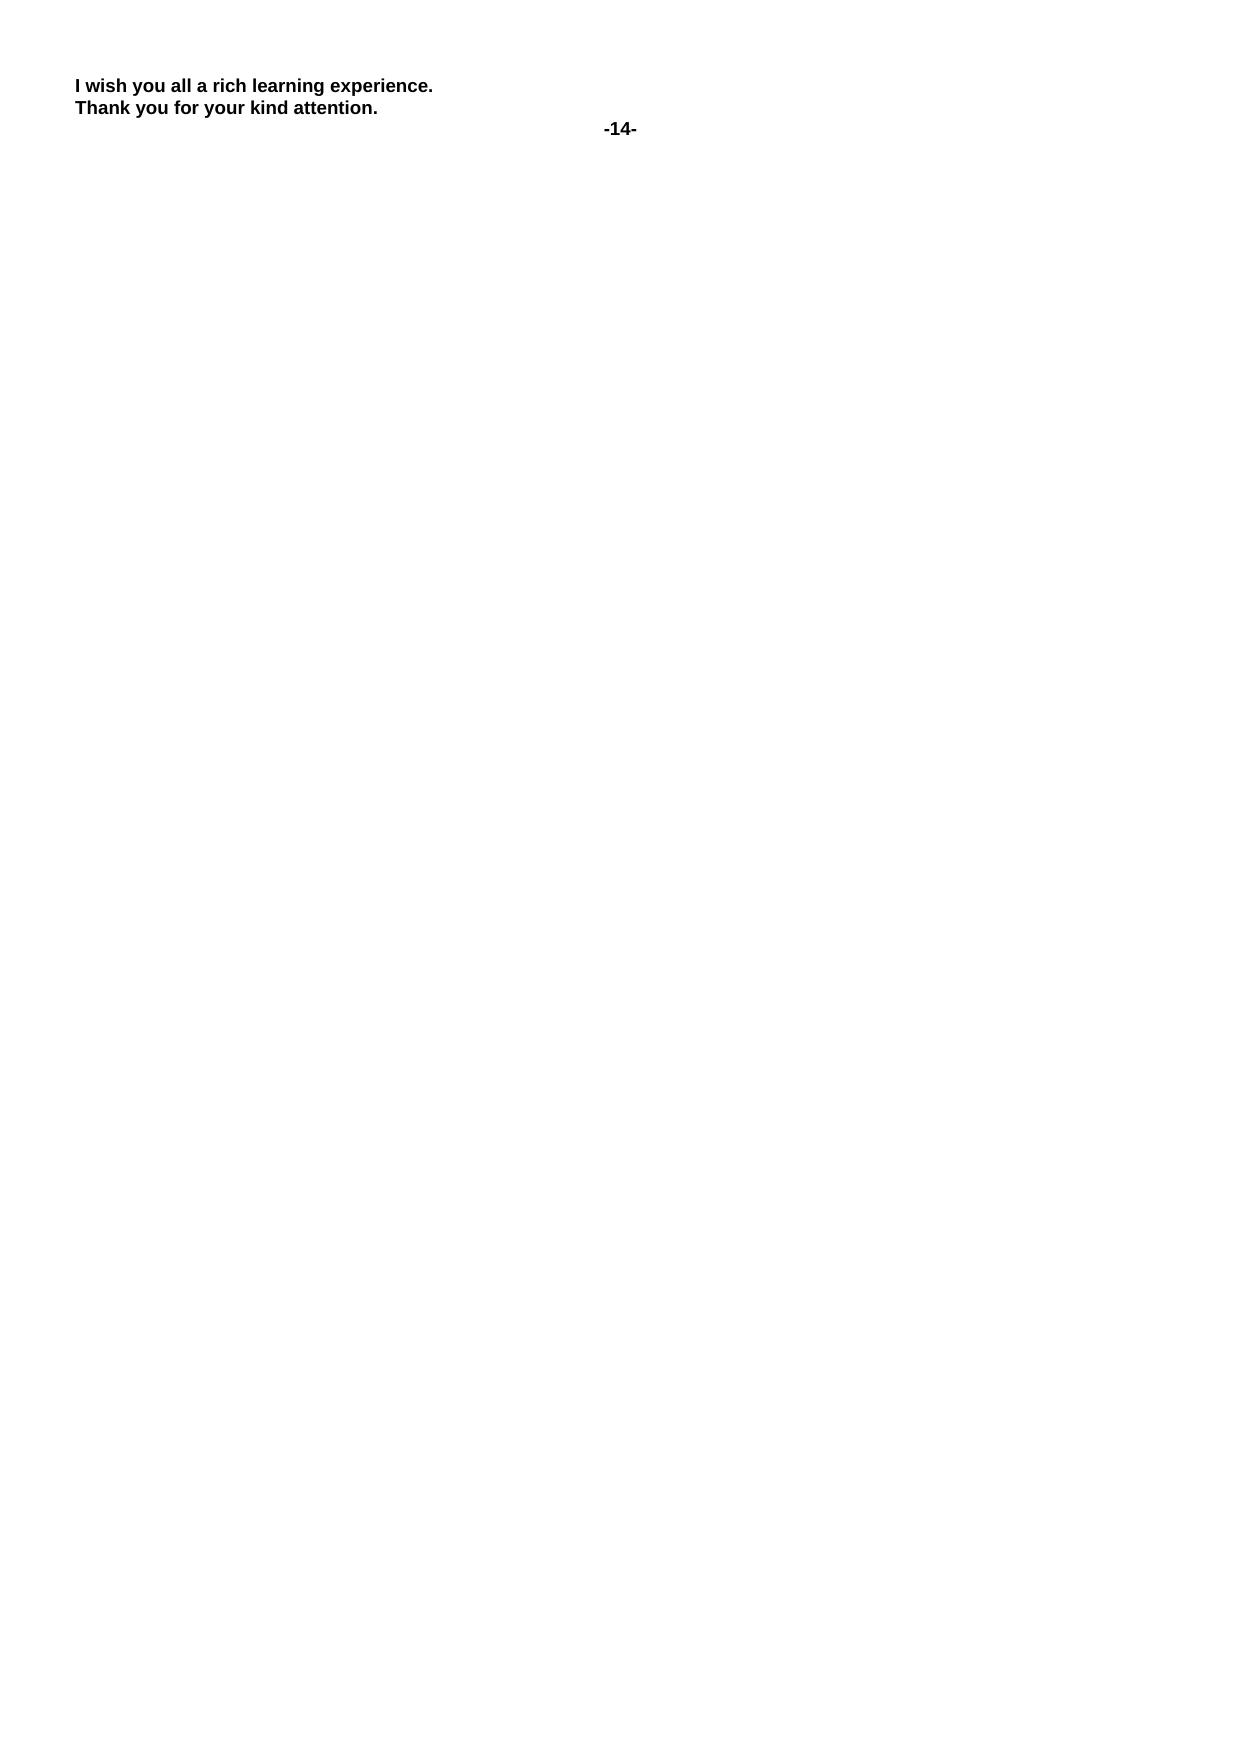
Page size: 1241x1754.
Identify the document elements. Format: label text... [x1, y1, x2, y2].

text -14- [75, 118, 1165, 140]
text Thank you for your kind attention. [75, 97, 1165, 118]
text I wish you all a rich learning experience. [75, 75, 1165, 97]
